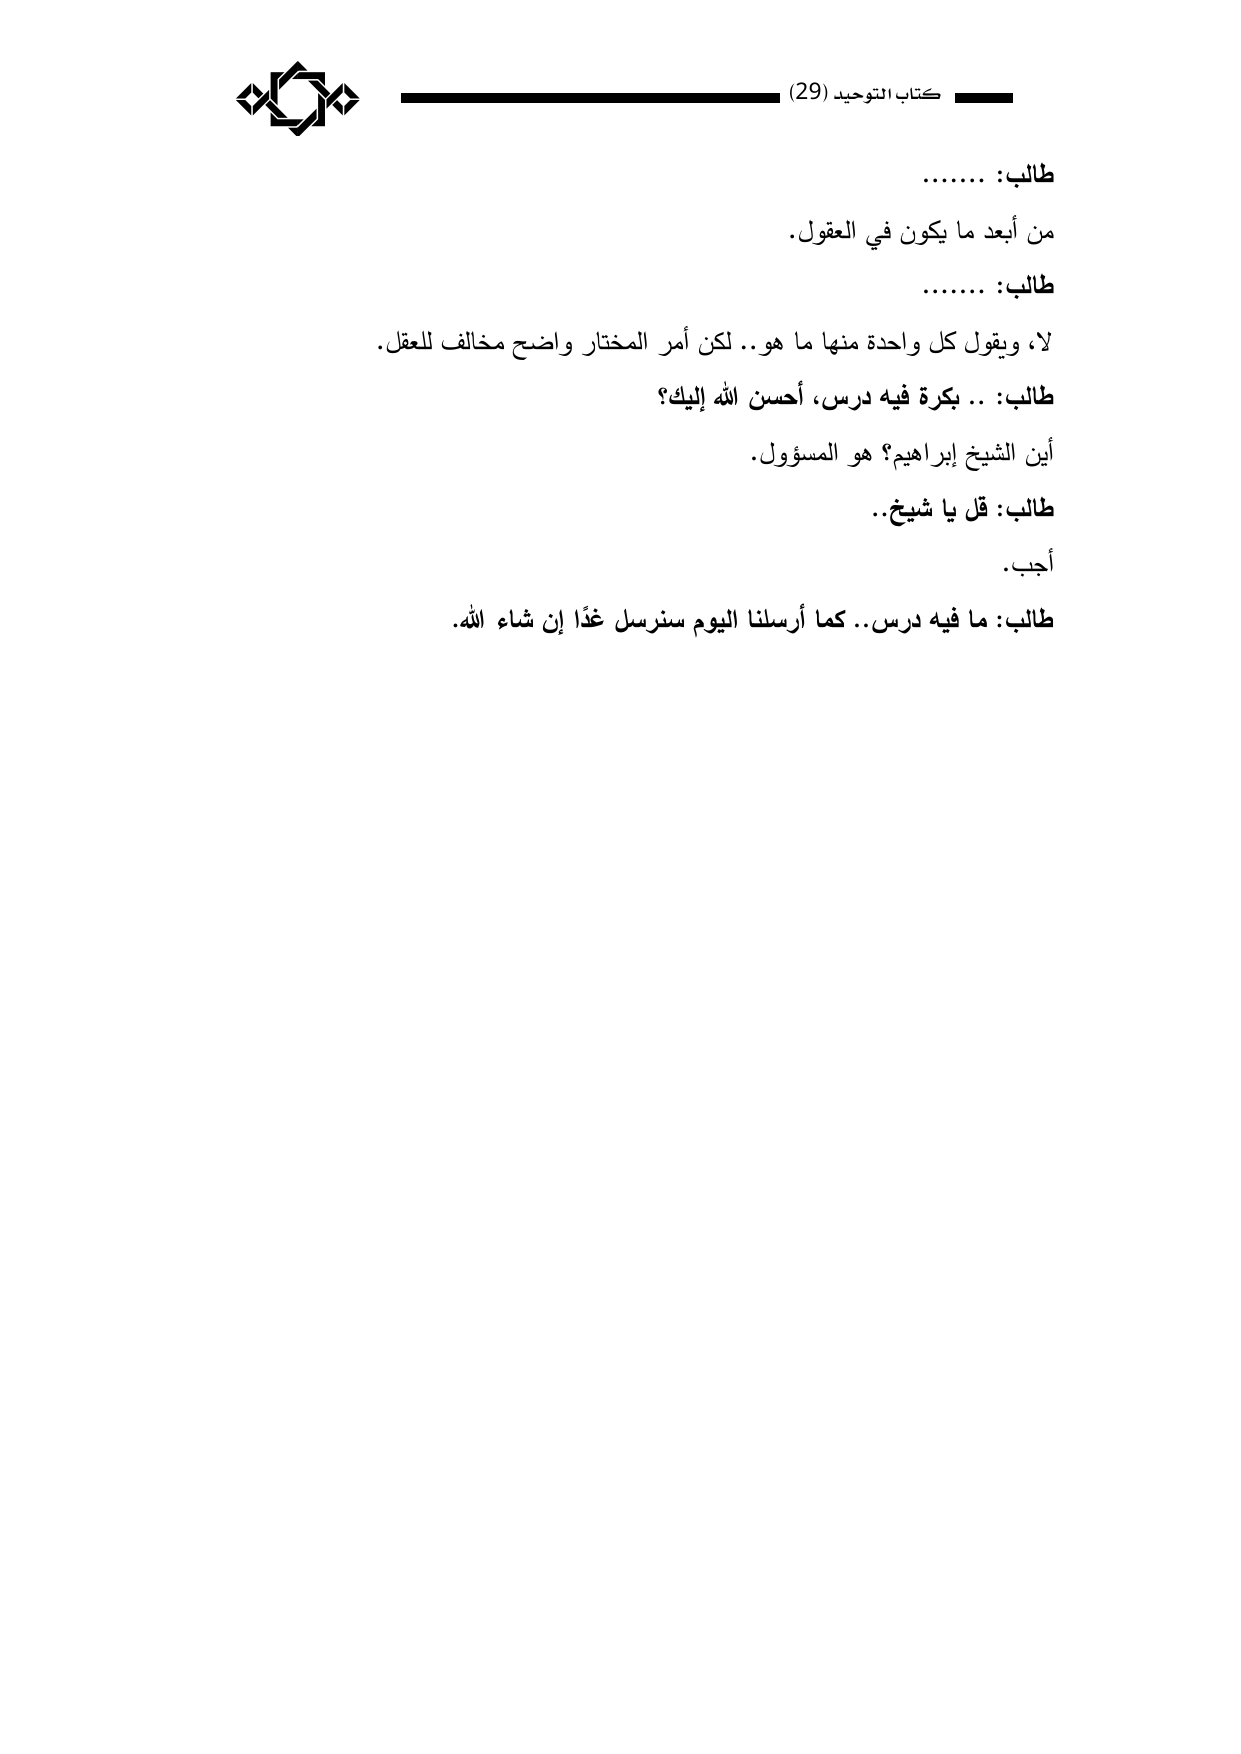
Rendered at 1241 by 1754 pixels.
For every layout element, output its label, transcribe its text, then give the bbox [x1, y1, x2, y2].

text أجب. [187, 539, 1053, 588]
text طالب: ....... [187, 261, 1053, 310]
text لا، ويقول كل واحدة منها ما هو.. لكن أمر المختار واضح مخالف للعقل. [187, 317, 1053, 365]
text طالب: ما فيه درس.. كما أرسلنا اليوم سنرسل غدًا إن شاء الله. [187, 595, 1053, 643]
text من أبعد ما يكون في العقول. [187, 206, 1053, 254]
text طالب: قل يا شيخ.. [187, 484, 1053, 532]
text طالب: .. بكرة فيه درس، أحسن الله إليك؟ [187, 372, 1053, 421]
text أين الشيخ إبراهيم؟ هو المسؤول. [187, 428, 1053, 477]
text طالب: ....... [187, 150, 1053, 198]
